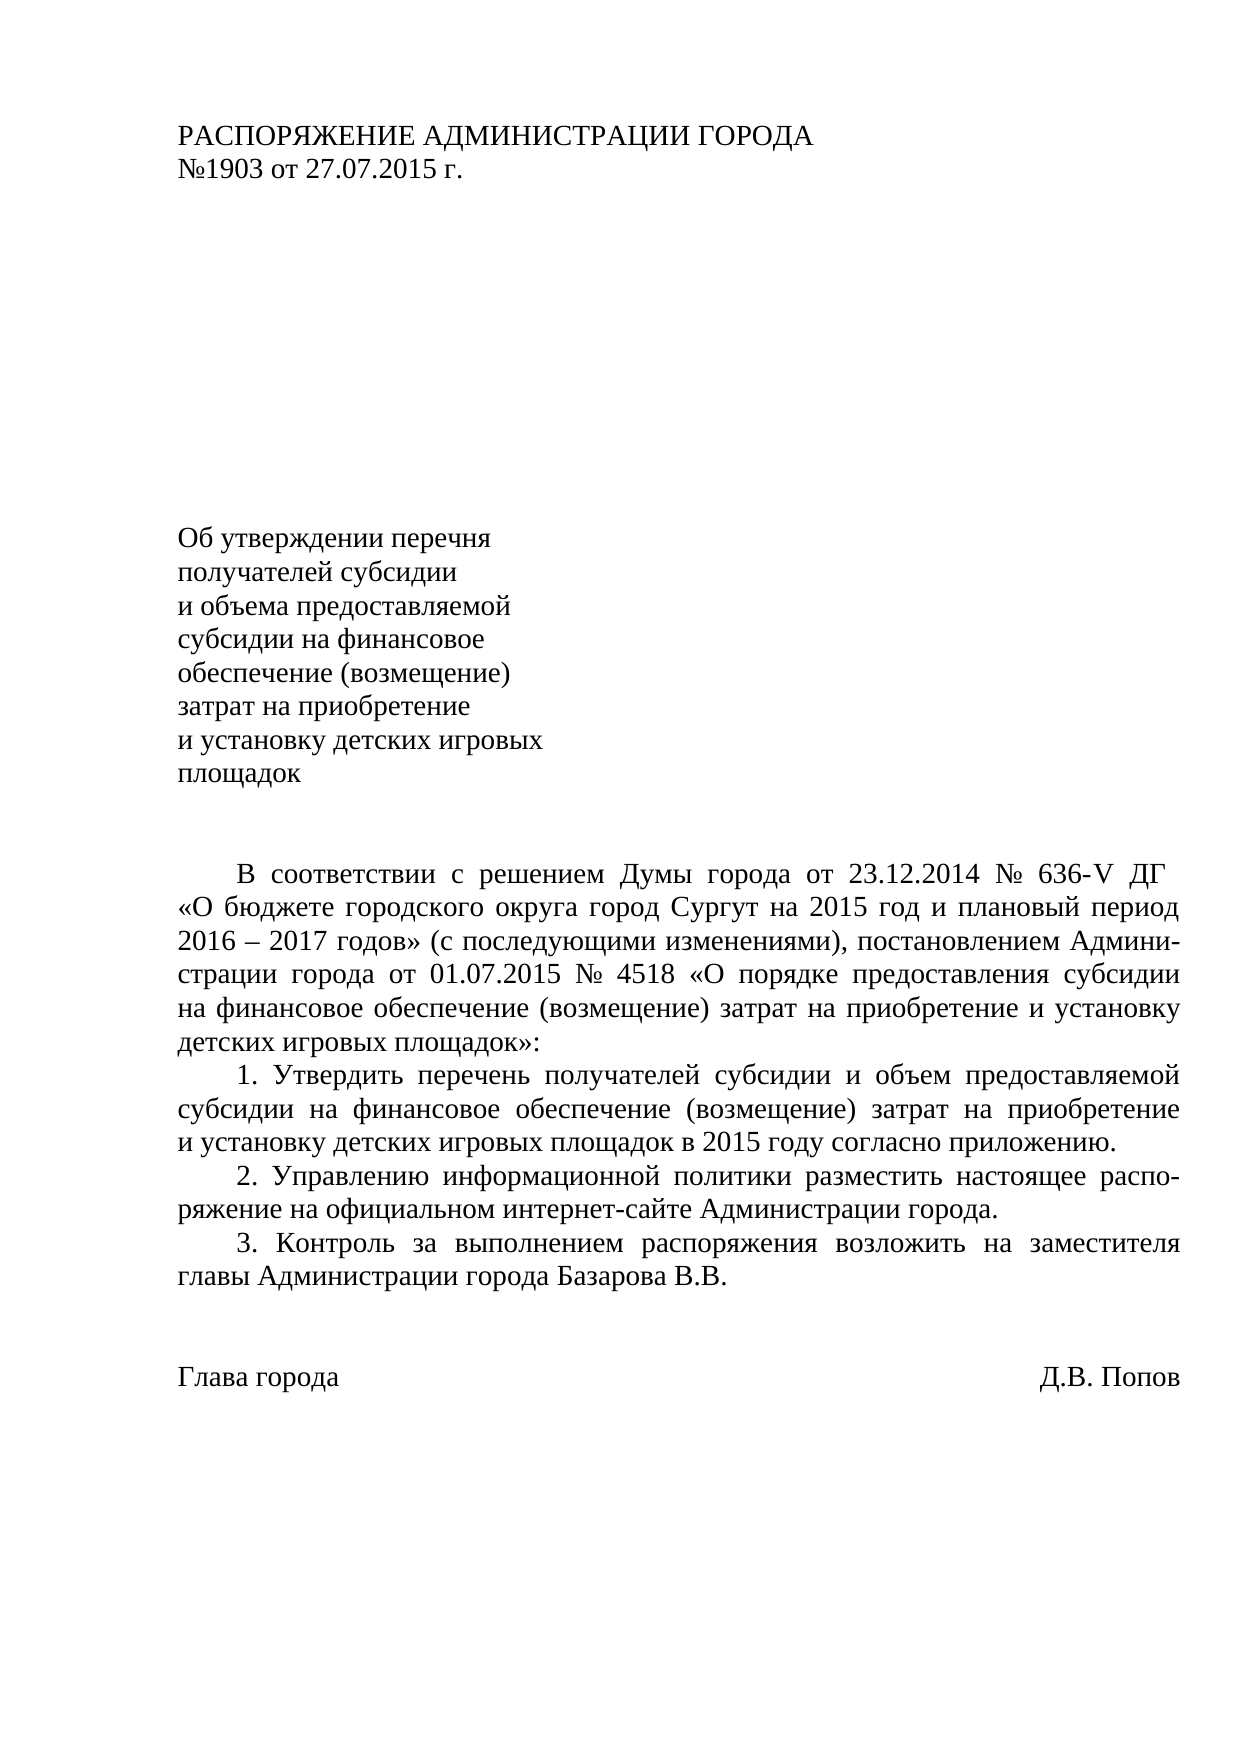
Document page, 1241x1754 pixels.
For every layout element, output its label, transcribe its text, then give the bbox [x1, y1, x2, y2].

text В соответствии с решением Думы города от 23.12.2014 № 636-V ДГ «О бюджете городского округа город Сургут на 2015 год и плановый период 2016 – 2017 годов» (с последующими изменениями), постановлением Админи-страции города от 01.07.2015 № 4518 «О порядке предоставления субсидии на финансовое обеспечение (возмещение) затрат на приобретение и установку детских игровых площадок»: [177, 856, 1181, 1057]
text субсидии на финансовое [177, 621, 1181, 655]
text РАСПОРЯЖЕНИЕ АДМИНИСТРАЦИИ ГОРОДА [177, 118, 1181, 152]
text получателей субсидии [177, 554, 1181, 588]
text и установку детских игровых [177, 722, 1181, 755]
text и объема предоставляемой [177, 588, 1181, 621]
subtitle 1. Утвердить перечень получателей субсидии и объем предоставляемой субсидии на финансовое обеспечение (возмещение) затрат на приобретение и установку детских игровых площадок в 2015 году согласно приложению. [177, 1057, 1181, 1158]
text 3. Контроль за выполнением распоряжения возложить на заместителя главы Администрации города Базарова В.В. [177, 1225, 1181, 1292]
subtitle Глава города Д.В. Попов [177, 1359, 1181, 1393]
text площадок [177, 755, 1181, 789]
text 2. Управлению информационной политики разместить настоящее распо-ряжение на официальном интернет-сайте Администрации города. [177, 1158, 1181, 1225]
text №1903 от 27.07.2015 г. [177, 152, 1181, 185]
subtitle Об утверждении перечня [177, 521, 1181, 554]
text затрат на приобретение [177, 688, 1181, 722]
text обеспечение (возмещение) [177, 655, 1181, 688]
